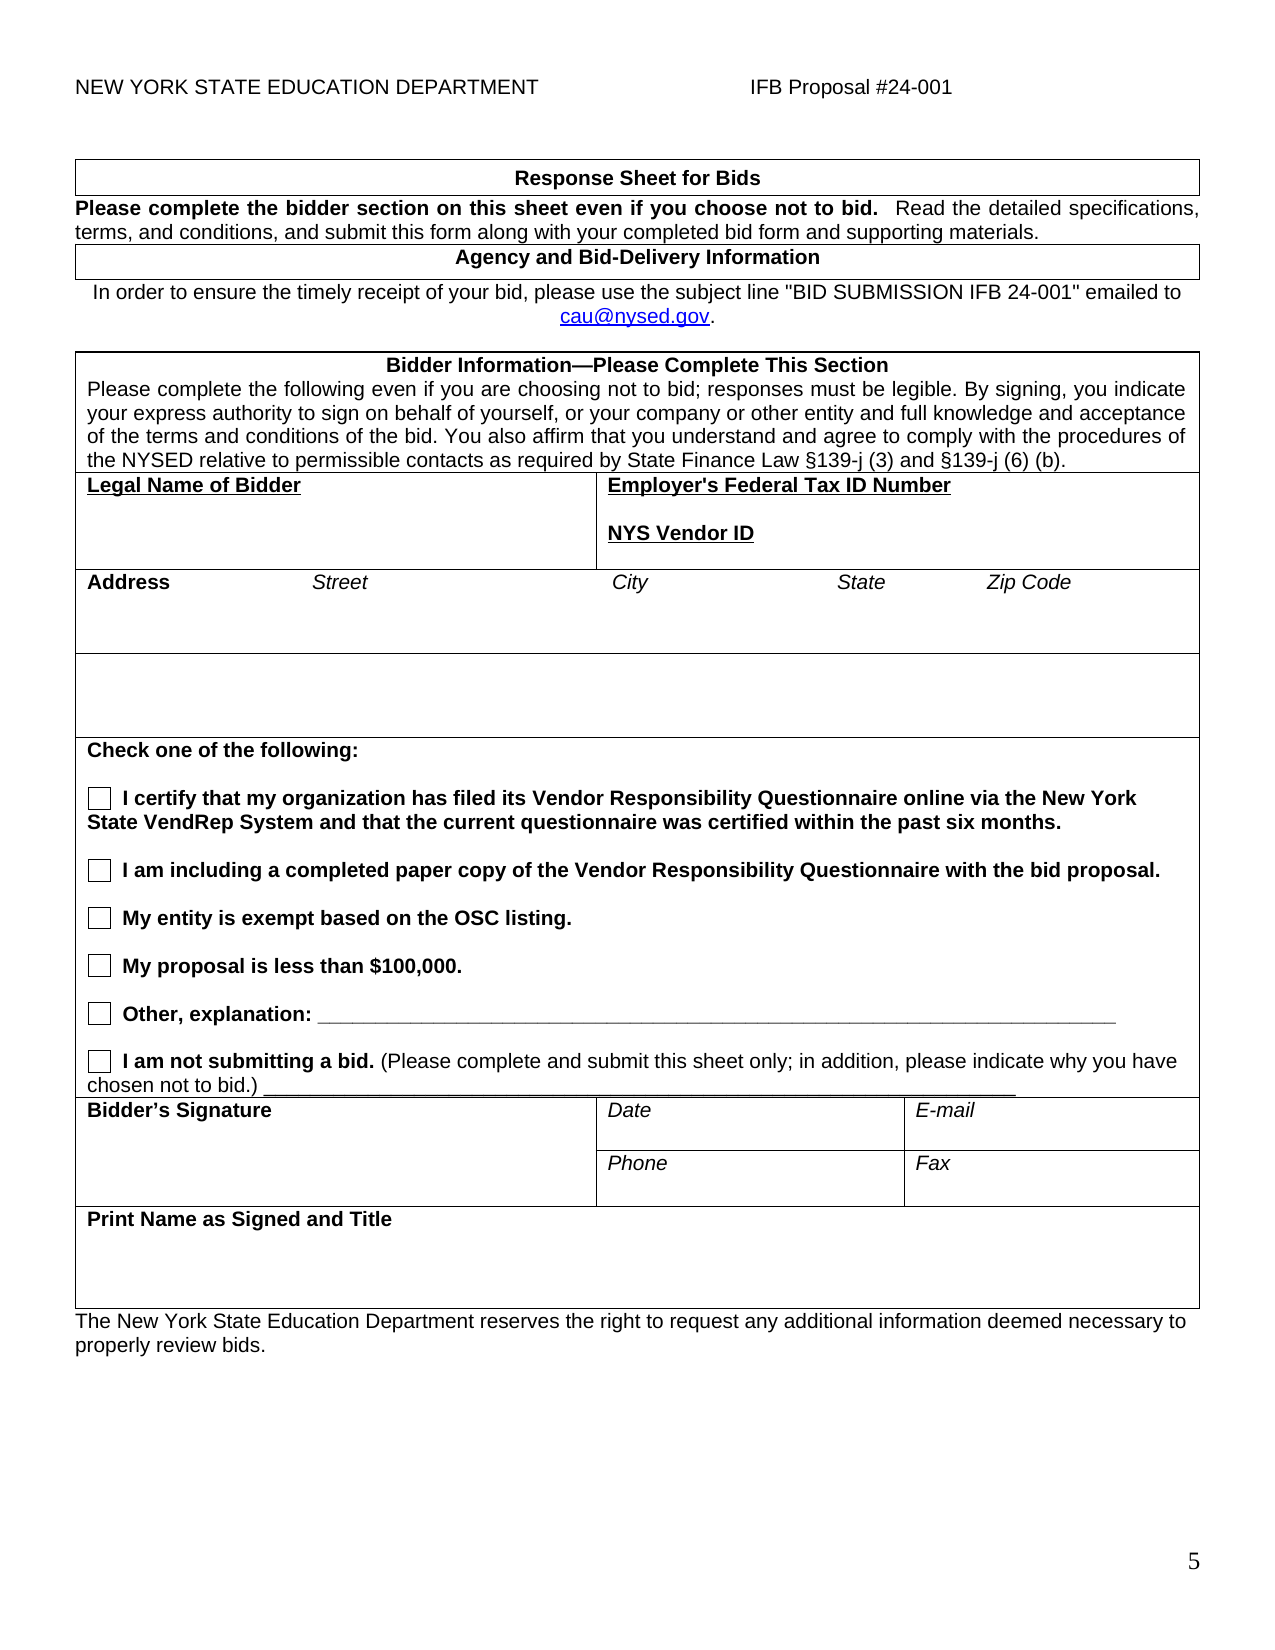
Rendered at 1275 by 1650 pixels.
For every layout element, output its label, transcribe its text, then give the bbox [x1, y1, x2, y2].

text The New York State Education Department reserves the right to request any additional information deemed necessary to properly review bids. [75, 1309, 1200, 1357]
table_cell Legal Name of Bidder [76, 473, 596, 569]
table_cell E-mail [905, 1098, 1199, 1150]
table_header Agency and Bid-Delivery Information [76, 245, 1199, 278]
table_cell [76, 654, 1199, 737]
table_cell Print Name as Signed and Title [76, 1207, 1199, 1308]
table_header Response Sheet for Bids [76, 160, 1199, 194]
text In order to ensure the timely receipt of your bid, please use the subject line "BID SUBMISSION IFB 24-001" emailed to cau@nysed.gov. [75, 280, 1200, 327]
table_cell Date [597, 1098, 904, 1150]
text NEW YORK STATE EDUCATION DEPARTMENT IFB Proposal #24-001 [75, 75, 1200, 99]
table_cell Employer's Federal Tax ID Number NYS Vendor ID [597, 473, 1199, 569]
table_cell Bidder’s Signature [76, 1098, 596, 1206]
table_cell Phone [597, 1151, 904, 1206]
table_cell Address Street City State Zip Code [76, 570, 1199, 653]
table_header Bidder Information—Please Complete This Section Please complete the following even if you are choosing not to bid; responses must be legible. By signing, you indicate your express authority to sign on behalf of yourself, or your company or other entity and full knowledge and acceptance of the terms and conditions of the bid. You also affirm that you understand and agree to comply with the procedures of the NYSED relative to permissible contacts as required by State Finance Law §139-j (3) and §139-j (6) (b). [76, 353, 1199, 472]
text Please complete the bidder section on this sheet even if you choose not to bid. Read the detailed specifications, terms, and conditions, and submit this form along with your completed bid form and supporting materials. [75, 196, 1200, 243]
table_cell Fax [905, 1151, 1199, 1206]
table_cell Check one of the following: I certify that my organization has filed its Vendor Responsibility Questionnaire online via the New York State VendRep System and that the current questionnaire was certified within the past six months. I am including a completed paper copy of the Vendor Responsibility Questionnaire with the bid proposal. My entity is exempt based on the OSC listing. My proposal is less than $100,000. Other, explanation: _____________________________________________________________________ I am not submitting a bid. (Please complete and submit this sheet only; in addition, please indicate why you have chosen not to bid.) _________________________________________________________________ [76, 738, 1199, 1097]
